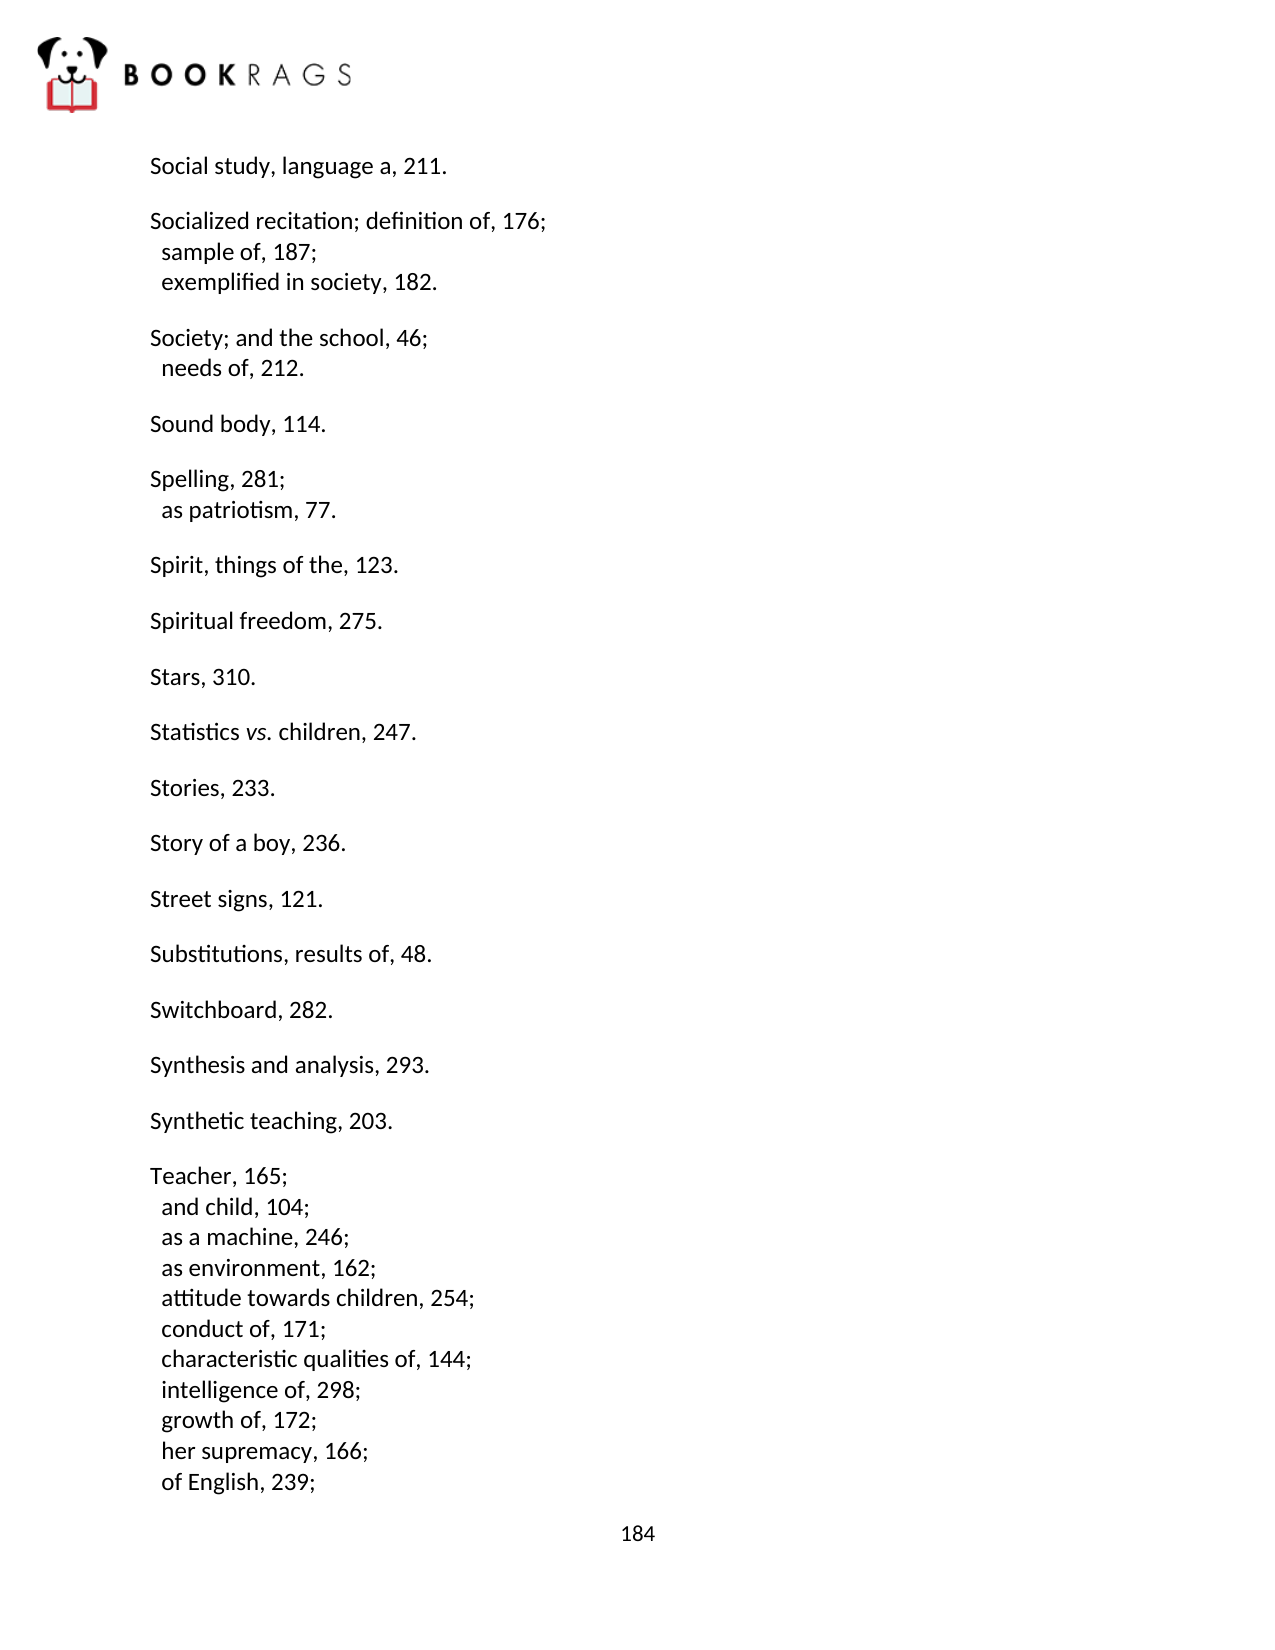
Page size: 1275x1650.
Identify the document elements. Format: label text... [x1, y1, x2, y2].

text Story of a boy, 236. [150, 827, 1125, 858]
text Spelling, 281; as patriotism, 77. [150, 464, 1125, 525]
text Spirit, things of the, 123. [150, 550, 1125, 580]
text Spiritual freedom, 275. [150, 605, 1125, 636]
text Street signs, 121. [150, 883, 1125, 913]
text Social study, language a, 211. [150, 150, 1125, 181]
text Stars, 310. [150, 661, 1125, 691]
text Stories, 233. [150, 772, 1125, 802]
text Statistics vs. children, 247. [150, 716, 1125, 747]
text Synthetic teaching, 203. [150, 1105, 1125, 1135]
text Substitutions, results of, 48. [150, 938, 1125, 969]
text Synthesis and analysis, 293. [150, 1049, 1125, 1080]
picture [37, 37, 351, 113]
text Switchboard, 282. [150, 994, 1125, 1024]
text Society; and the school, 46; needs of, 212. [150, 322, 1125, 383]
text Socialized recitation; definition of, 176; sample of, 187; exemplified in society, 182. [150, 206, 1125, 297]
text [150, 1160, 1125, 1496]
text Sound body, 114. [150, 408, 1125, 439]
